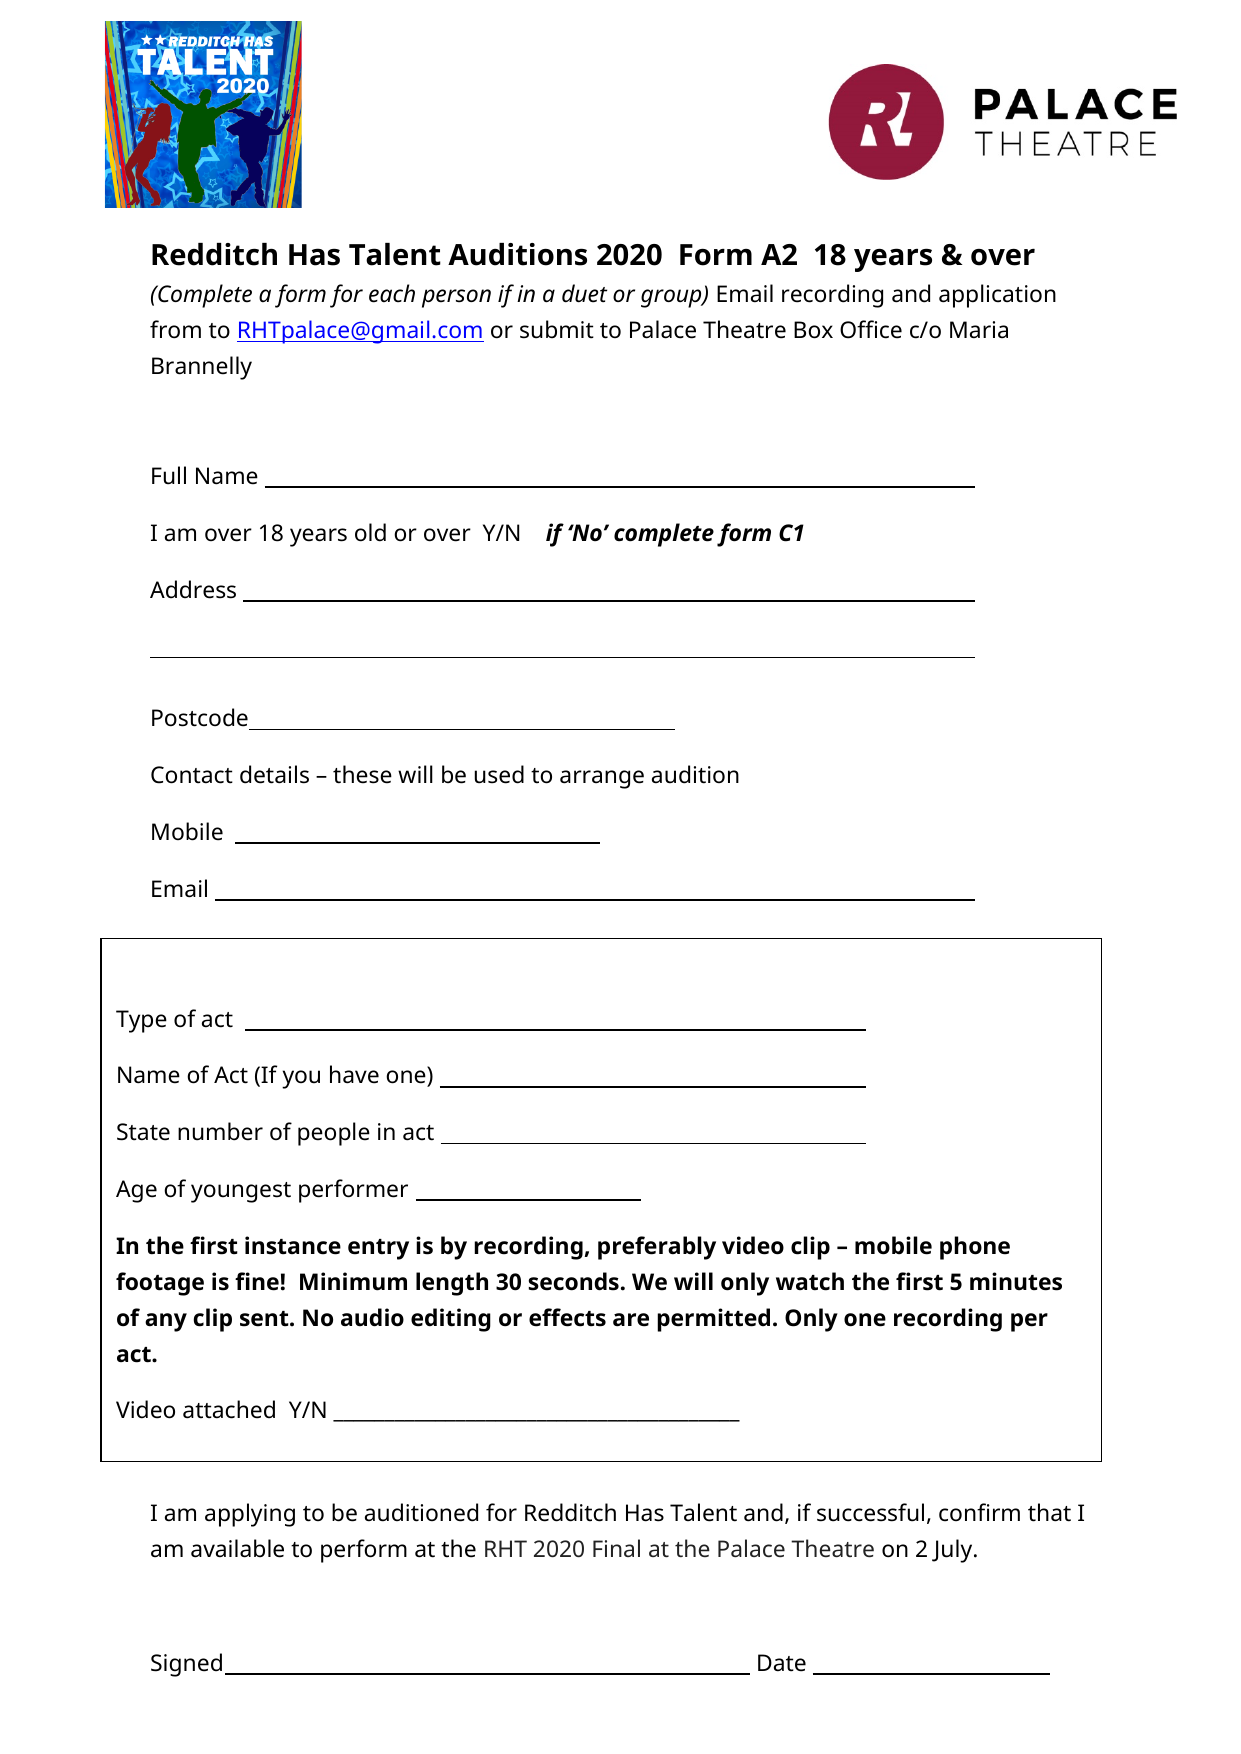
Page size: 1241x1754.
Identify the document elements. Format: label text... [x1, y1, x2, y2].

text Postcode [150, 630, 1090, 733]
text Address [150, 573, 1090, 605]
text Contact details – these will be used to arrange audition [150, 759, 1090, 790]
text I am applying to be auditioned for Redditch Has Talent and, if successful, confirm that I am available to perform at the RHT 2020 Final at the Palace Theatre on 2 July. [150, 1497, 1090, 1564]
text Redditch Has Talent Auditions 2020 Form A2 18 years & over (Complete a form for each person if in a duet or group) Email recording and application from to RHTpalace@gmail.com or submit to Palace Theatre Box Office c/o Maria Brannelly [150, 234, 1090, 381]
picture [104, 21, 302, 208]
text Mobile [150, 816, 1090, 847]
picture [828, 64, 1177, 180]
text I am over 18 years old or over Y/N if ‘No’ complete form C1 [150, 517, 1090, 548]
text Email [150, 872, 1090, 904]
text Signed Date [150, 1646, 1090, 1678]
text Full Name [150, 460, 1090, 491]
